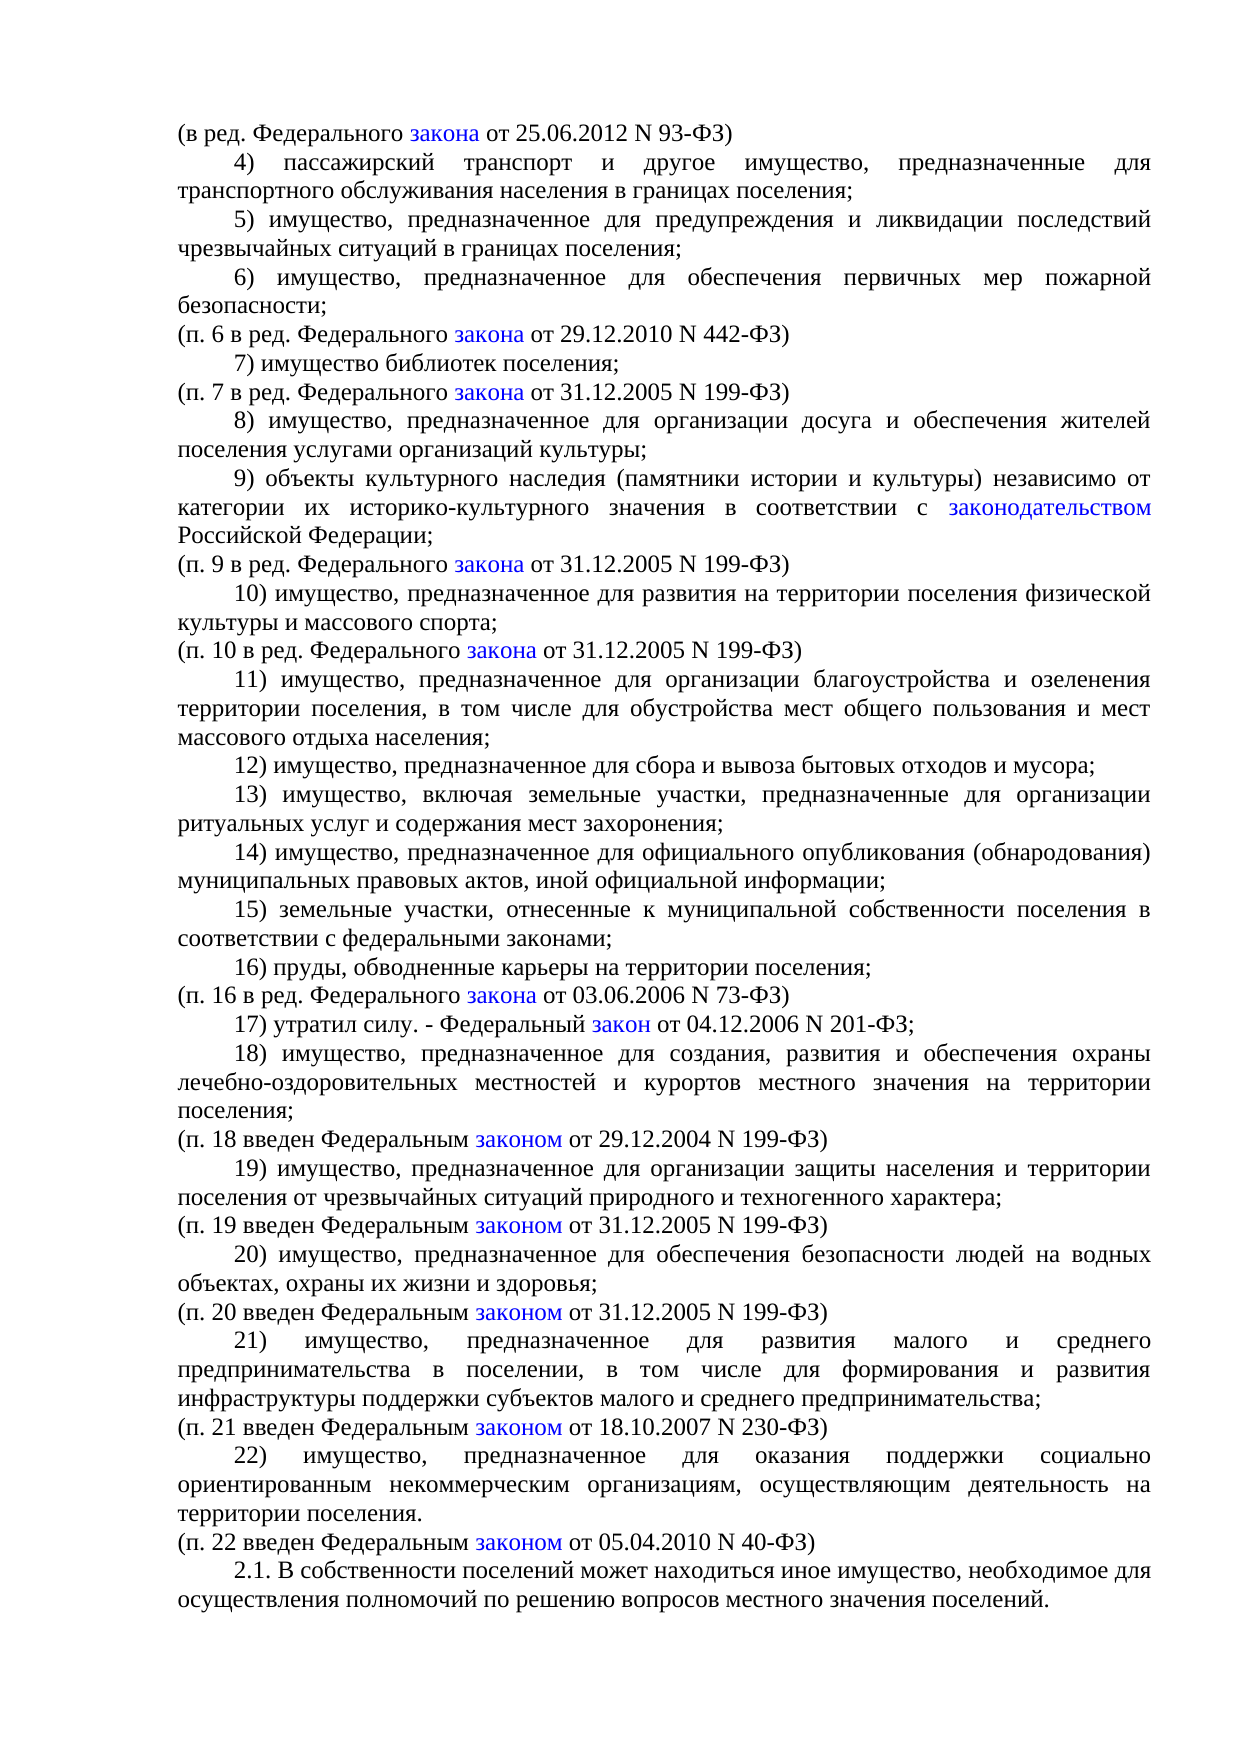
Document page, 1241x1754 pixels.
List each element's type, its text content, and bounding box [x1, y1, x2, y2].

text (п. 21 введен Федеральным законом от 18.10.2007 N 230-ФЗ) [177, 1412, 1152, 1441]
text 22) имущество, предназначенное для оказания поддержки социально ориентированным некоммерческим организациям, осуществляющим деятельность на территории поселения. [177, 1441, 1152, 1527]
text (п. 19 введен Федеральным законом от 31.12.2005 N 199-ФЗ) [177, 1211, 1152, 1239]
text (п. 10 в ред. Федерального закона от 31.12.2005 N 199-ФЗ) [177, 636, 1152, 664]
text 17) утратил силу. - Федеральный закон от 04.12.2006 N 201-ФЗ; [177, 1009, 1152, 1038]
text 19) имущество, предназначенное для организации защиты населения и территории поселения от чрезвычайных ситуаций природного и техногенного характера; [177, 1153, 1152, 1211]
text 14) имущество, предназначенное для официального опубликования (обнародования) муниципальных правовых актов, иной официальной информации; [177, 837, 1152, 894]
text 9) объекты культурного наследия (памятники истории и культуры) независимо от категории их историко-культурного значения в соответствии с законодательством Российской Федерации; [177, 463, 1152, 549]
text 12) имущество, предназначенное для сбора и вывоза бытовых отходов и мусора; [177, 751, 1152, 779]
text (п. 9 в ред. Федерального закона от 31.12.2005 N 199-ФЗ) [177, 549, 1152, 578]
text (п. 7 в ред. Федерального закона от 31.12.2005 N 199-ФЗ) [177, 377, 1152, 406]
text 2.1. В собственности поселений может находиться иное имущество, необходимое для осуществления полномочий по решению вопросов местного значения поселений. [177, 1556, 1152, 1613]
text 11) имущество, предназначенное для организации благоустройства и озеленения территории поселения, в том числе для обустройства мест общего пользования и мест массового отдыха населения; [177, 664, 1152, 751]
text 7) имущество библиотек поселения; [177, 348, 1152, 377]
text (в ред. Федерального закона от 25.06.2012 N 93-ФЗ) [177, 118, 1152, 147]
text 21) имущество, предназначенное для развития малого и среднего предпринимательства в поселении, в том числе для формирования и развития инфраструктуры поддержки субъектов малого и среднего предпринимательства; [177, 1326, 1152, 1412]
text 8) имущество, предназначенное для организации досуга и обеспечения жителей поселения услугами организаций культуры; [177, 406, 1152, 463]
text 6) имущество, предназначенное для обеспечения первичных мер пожарной безопасности; [177, 262, 1152, 319]
text 10) имущество, предназначенное для развития на территории поселения физической культуры и массового спорта; [177, 578, 1152, 636]
text (п. 16 в ред. Федерального закона от 03.06.2006 N 73-ФЗ) [177, 981, 1152, 1009]
text (п. 18 введен Федеральным законом от 29.12.2004 N 199-ФЗ) [177, 1124, 1152, 1153]
text 13) имущество, включая земельные участки, предназначенные для организации ритуальных услуг и содержания мест захоронения; [177, 779, 1152, 837]
text 18) имущество, предназначенное для создания, развития и обеспечения охраны лечебно-оздоровительных местностей и курортов местного значения на территории поселения; [177, 1038, 1152, 1124]
text (п. 6 в ред. Федерального закона от 29.12.2010 N 442-ФЗ) [177, 319, 1152, 348]
text 16) пруды, обводненные карьеры на территории поселения; [177, 952, 1152, 981]
text 5) имущество, предназначенное для предупреждения и ликвидации последствий чрезвычайных ситуаций в границах поселения; [177, 204, 1152, 262]
text 15) земельные участки, отнесенные к муниципальной собственности поселения в соответствии с федеральными законами; [177, 894, 1152, 952]
text (п. 20 введен Федеральным законом от 31.12.2005 N 199-ФЗ) [177, 1297, 1152, 1326]
text (п. 22 введен Федеральным законом от 05.04.2010 N 40-ФЗ) [177, 1527, 1152, 1556]
text 20) имущество, предназначенное для обеспечения безопасности людей на водных объектах, охраны их жизни и здоровья; [177, 1239, 1152, 1297]
text 4) пассажирский транспорт и другое имущество, предназначенные для транспортного обслуживания населения в границах поселения; [177, 147, 1152, 204]
